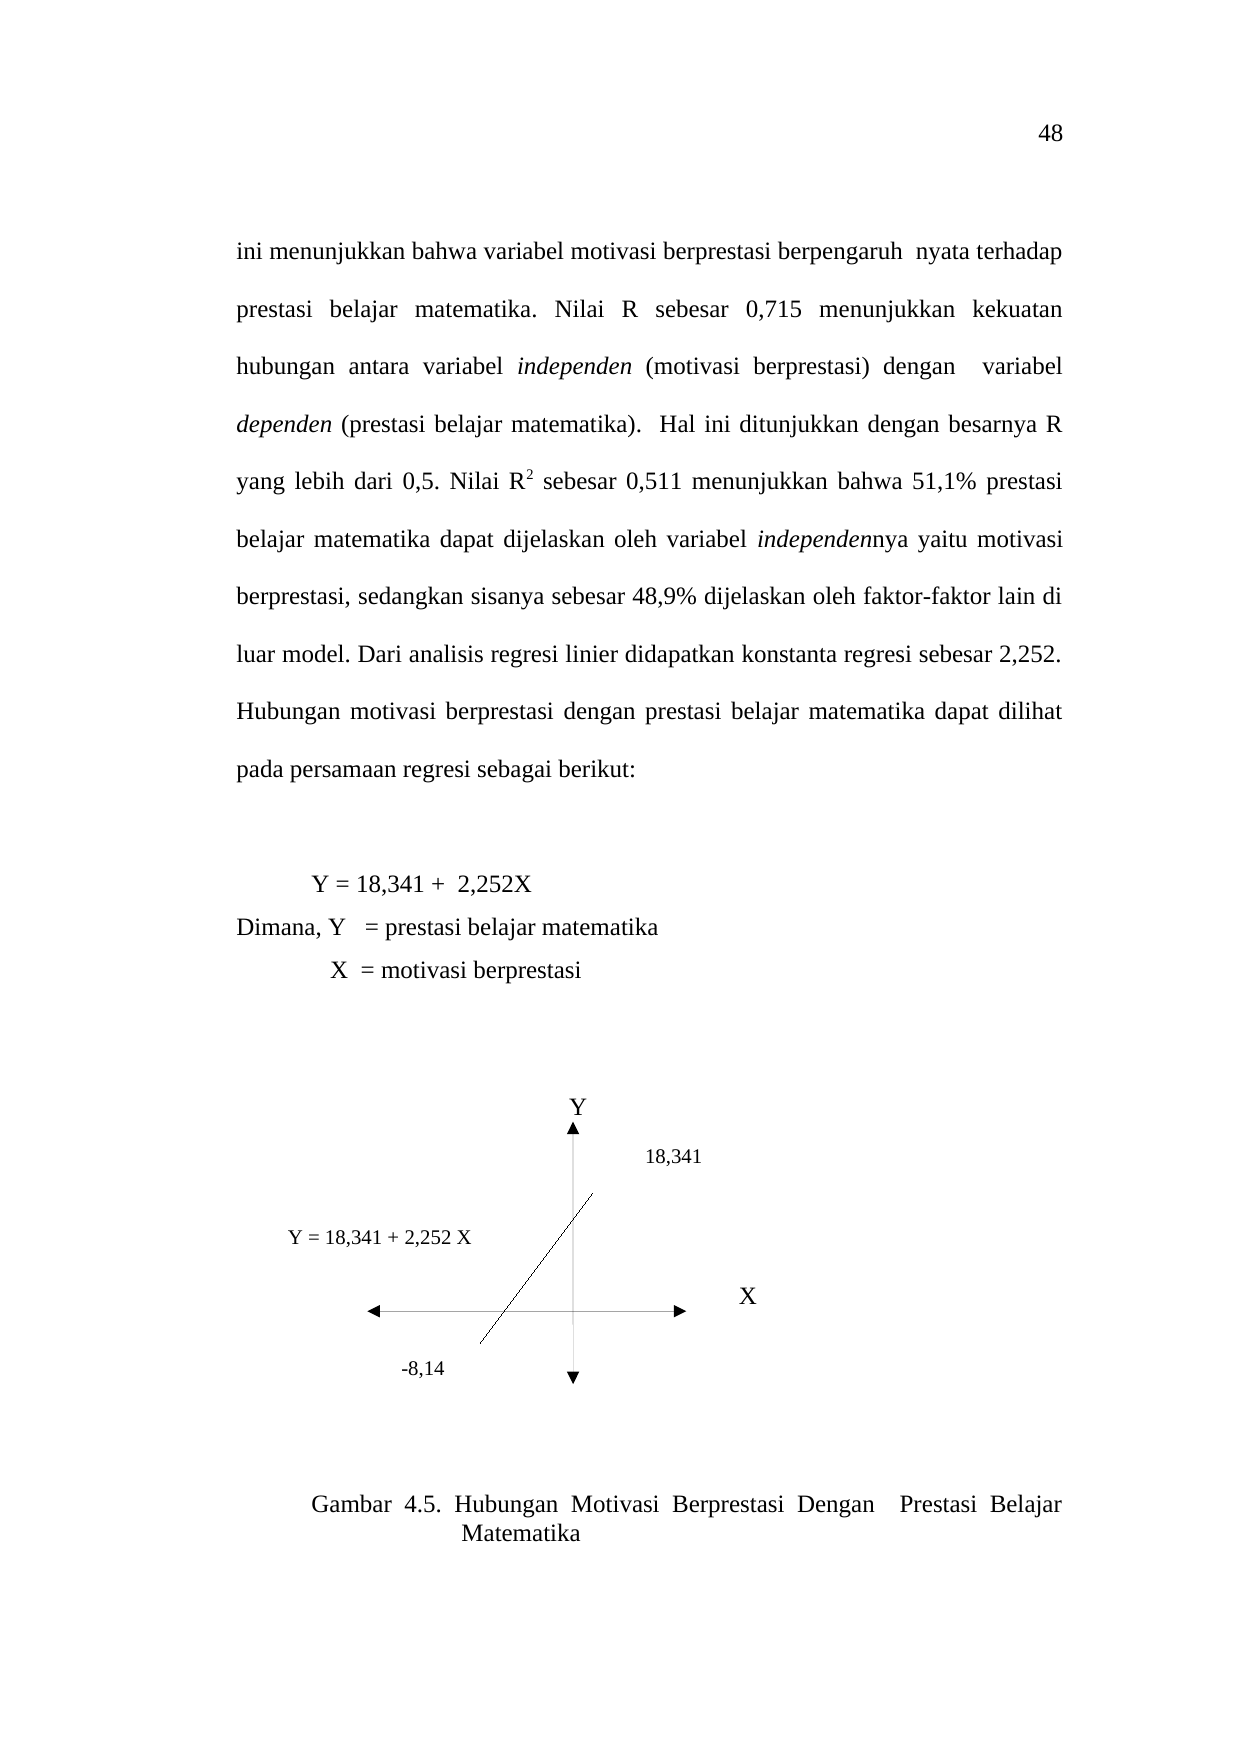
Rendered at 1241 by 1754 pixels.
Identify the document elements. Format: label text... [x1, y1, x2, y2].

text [236, 236, 1063, 782]
text Gambar 4.5. Hubungan Motivasi Berprestasi Dengan Prestasi Belajar Matematika [311, 1489, 1063, 1547]
text X = motivasi berprestasi [236, 955, 1063, 984]
text Y = 18,341 + 2,252X [236, 869, 1063, 897]
text Dimana, Y = prestasi belajar matematika [236, 912, 1063, 941]
